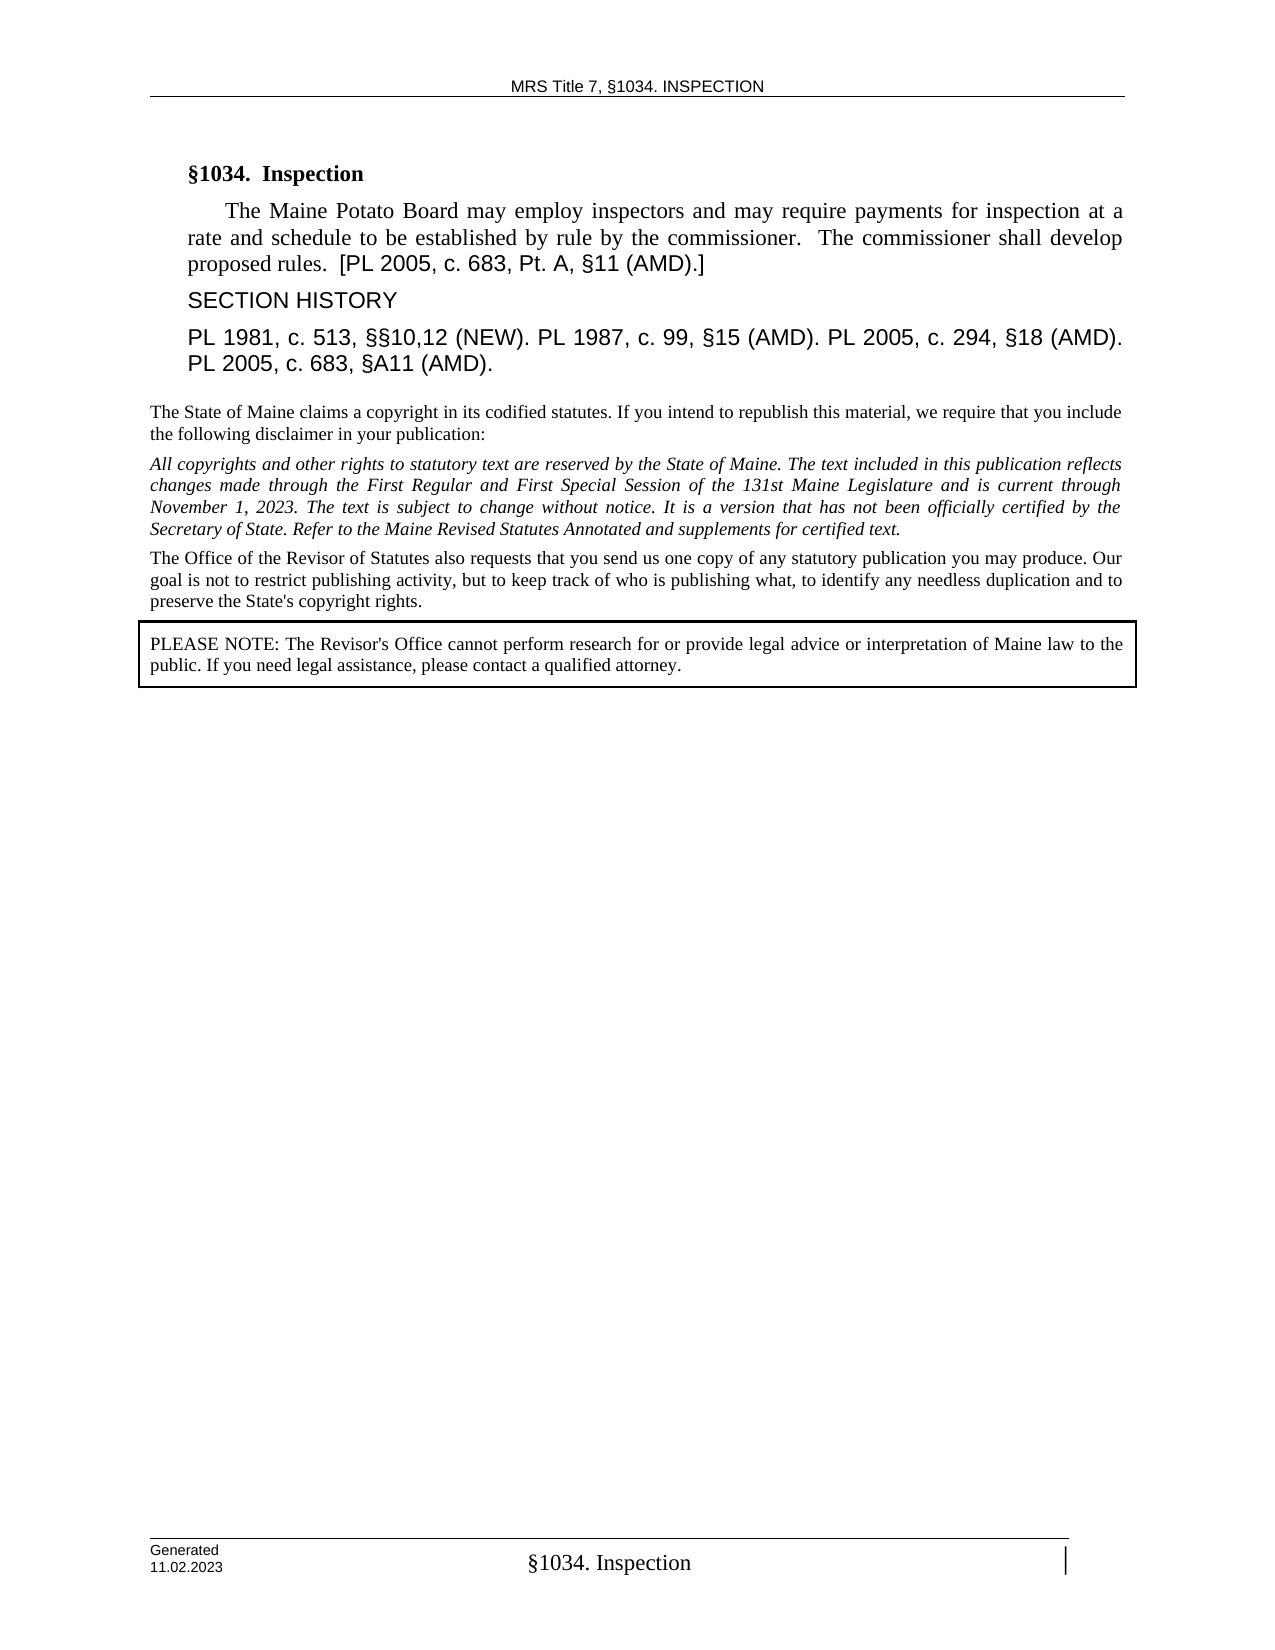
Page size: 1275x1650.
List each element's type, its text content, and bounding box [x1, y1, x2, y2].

text SECTION HISTORY [187, 287, 1125, 313]
text The Office of the Revisor of Statutes also requests that you send us one copy of any statutory publication you may produce. Our goal is not to restrict publishing activity, but to keep track of who is publishing what, to identify any needless duplication and to preserve the State's copyright rights. [150, 547, 1125, 612]
text The State of Maine claims a copyright in its codified statutes. If you intend to republish this material, we require that you include the following disclaimer in your publication: [150, 401, 1125, 444]
text PL 1981, c. 513, §§10,12 (NEW). PL 1987, c. 99, §15 (AMD). PL 2005, c. 294, §18 (AMD). PL 2005, c. 683, §A11 (AMD). [187, 323, 1125, 376]
text The Maine Potato Board may employ inspectors and may require payments for inspection at a rate and schedule to be established by rule by the commissioner. The commissioner shall develop proposed rules. [PL 2005, c. 683, Pt. A, §11 (AMD).] [187, 197, 1125, 276]
text PLEASE NOTE: The Revisor's Office cannot perform research for or provide legal advice or interpretation of Maine law to the public. If you need legal assistance, please contact a qualified attorney. [140, 623, 1135, 686]
text All copyrights and other rights to statutory text are reserved by the State of Maine. The text included in this publication reflects changes made through the First Regular and First Special Session of the 131st Maine Legislature and is current through November 1, 2023 . The text is subject to change without notice. It is a version that has not been officially certified by the Secretary of State. Refer to the Maine Revised Statutes Annotated and supplements for certified text. [150, 453, 1125, 539]
text §1034. Inspection [187, 160, 1125, 187]
